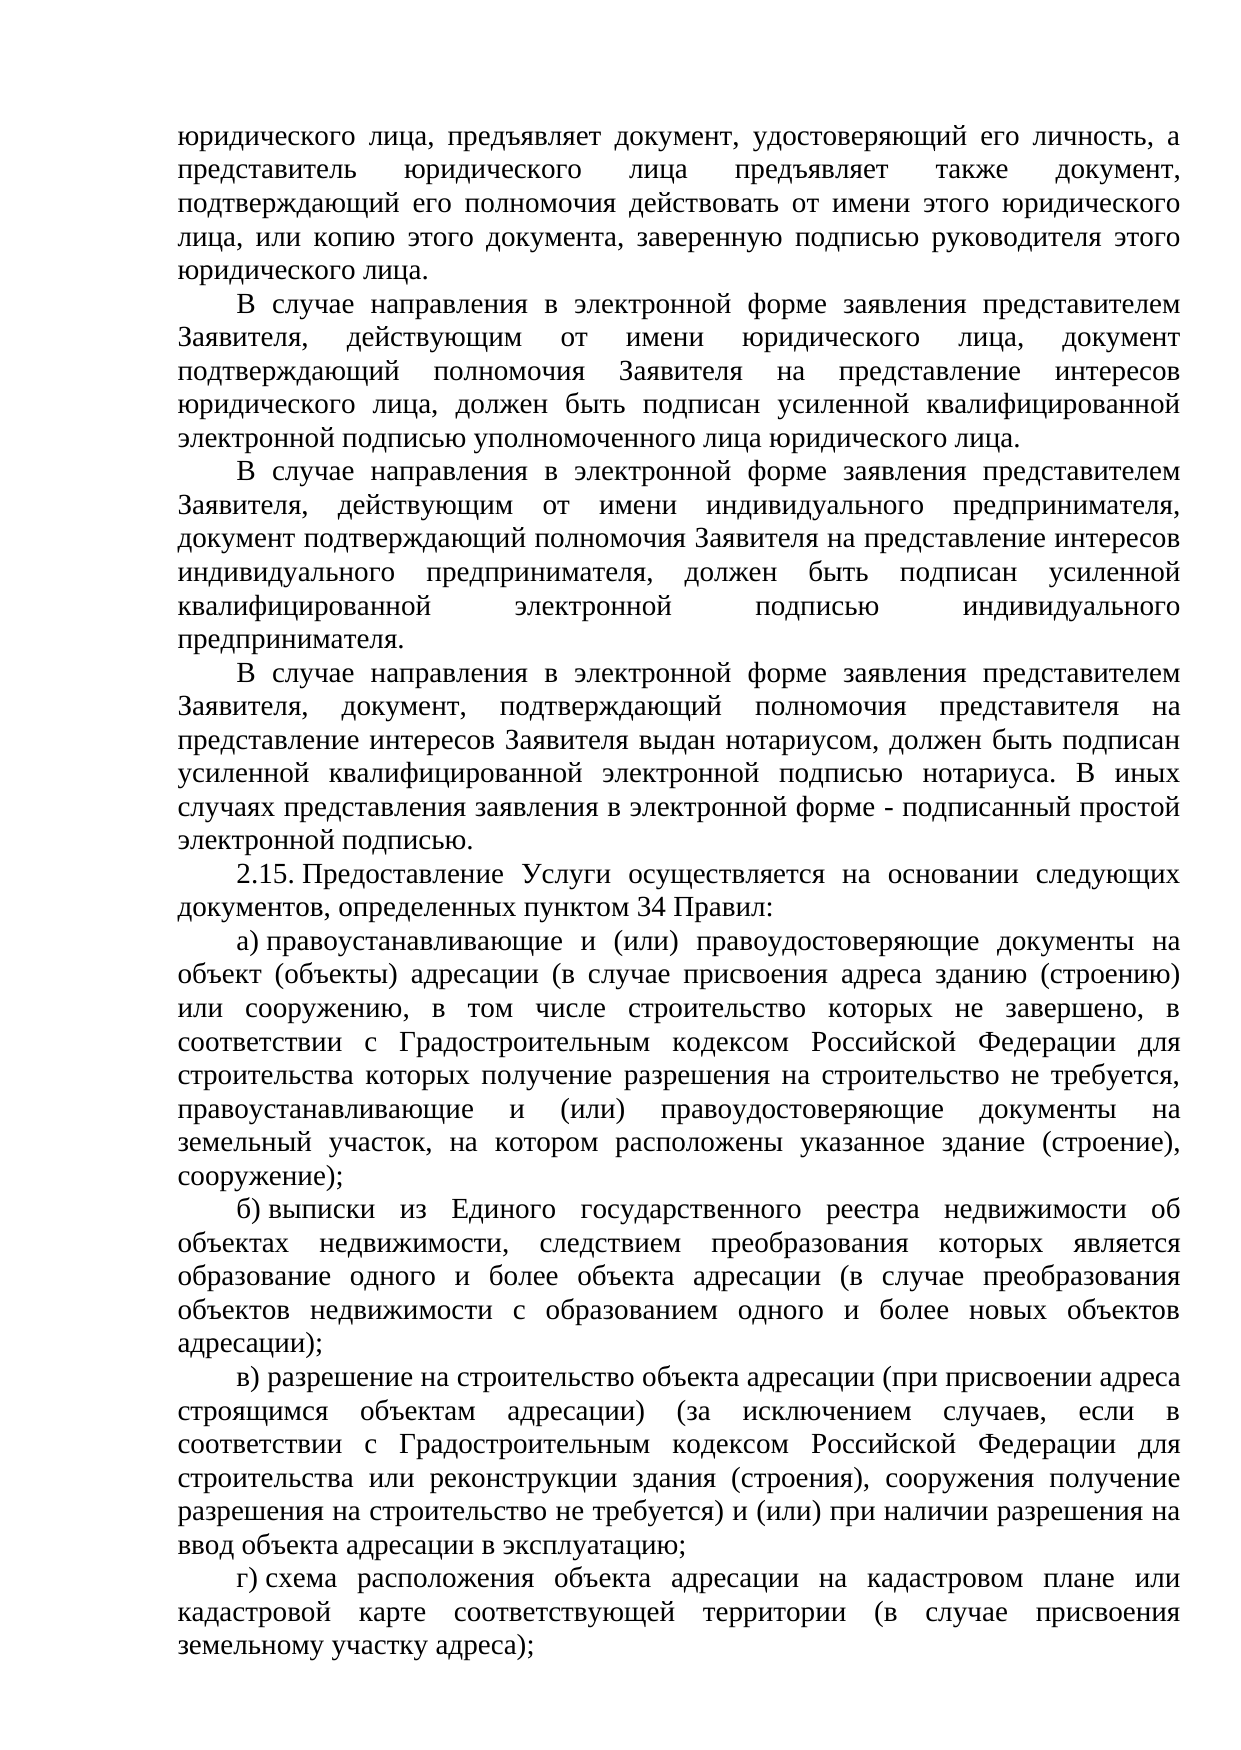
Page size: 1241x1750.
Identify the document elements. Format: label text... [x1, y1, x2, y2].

text а) правоустанавливающие и (или) правоудостоверяющие документы на объект (объекты) адресации (в случае присвоения адреса зданию (строению) или сооружению, в том числе строительство которых не завершено, в соответствии с Градостроительным кодексом Российской Федерации для строительства которых получение разрешения на строительство не требуется, правоустанавливающие и (или) правоудостоверяющие документы на земельный участок, на котором расположены указанное здание (строение), сооружение); [177, 923, 1181, 1191]
text В случае направления в электронной форме заявления представителем Заявителя, действующим от имени индивидуального предпринимателя, документ подтверждающий полномочия Заявителя на представление интересов индивидуального предпринимателя, должен быть подписан усиленной квалифицированной электронной подписью индивидуального предпринимателя. [177, 453, 1181, 655]
text в) разрешение на строительство объекта адресации (при присвоении адреса строящимся объектам адресации) (за исключением случаев, если в соответствии с Градостроительным кодексом Российской Федерации для строительства или реконструкции здания (строения), сооружения получение разрешения на строительство не требуется) и (или) при наличии разрешения на ввод объекта адресации в эксплуатацию; [177, 1359, 1181, 1560]
text 2.15. Предоставление Услуги осуществляется на основании следующих документов, определенных пунктом 34 Правил: [177, 856, 1181, 923]
text б) выписки из Единого государственного реестра недвижимости об объектах недвижимости, следствием преобразования которых является образование одного и более объекта адресации (в случае преобразования объектов недвижимости с образованием одного и более новых объектов адресации); [177, 1191, 1181, 1359]
text В случае направления в электронной форме заявления представителем Заявителя, действующим от имени юридического лица, документ подтверждающий полномочия Заявителя на представление интересов юридического лица, должен быть подписан усиленной квалифицированной электронной подписью уполномоченного лица юридического лица. [177, 286, 1181, 453]
text г) схема расположения объекта адресации на кадастровом плане или кадастровой карте соответствующей территории (в случае присвоения земельному участку адреса); [177, 1560, 1181, 1661]
text В случае направления в электронной форме заявления представителем Заявителя, документ, подтверждающий полномочия представителя на представление интересов Заявителя выдан нотариусом, должен быть подписан усиленной квалифицированной электронной подписью нотариуса. В иных случаях представления заявления в электронной форме - подписанный простой электронной подписью. [177, 655, 1181, 856]
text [177, 118, 1181, 286]
